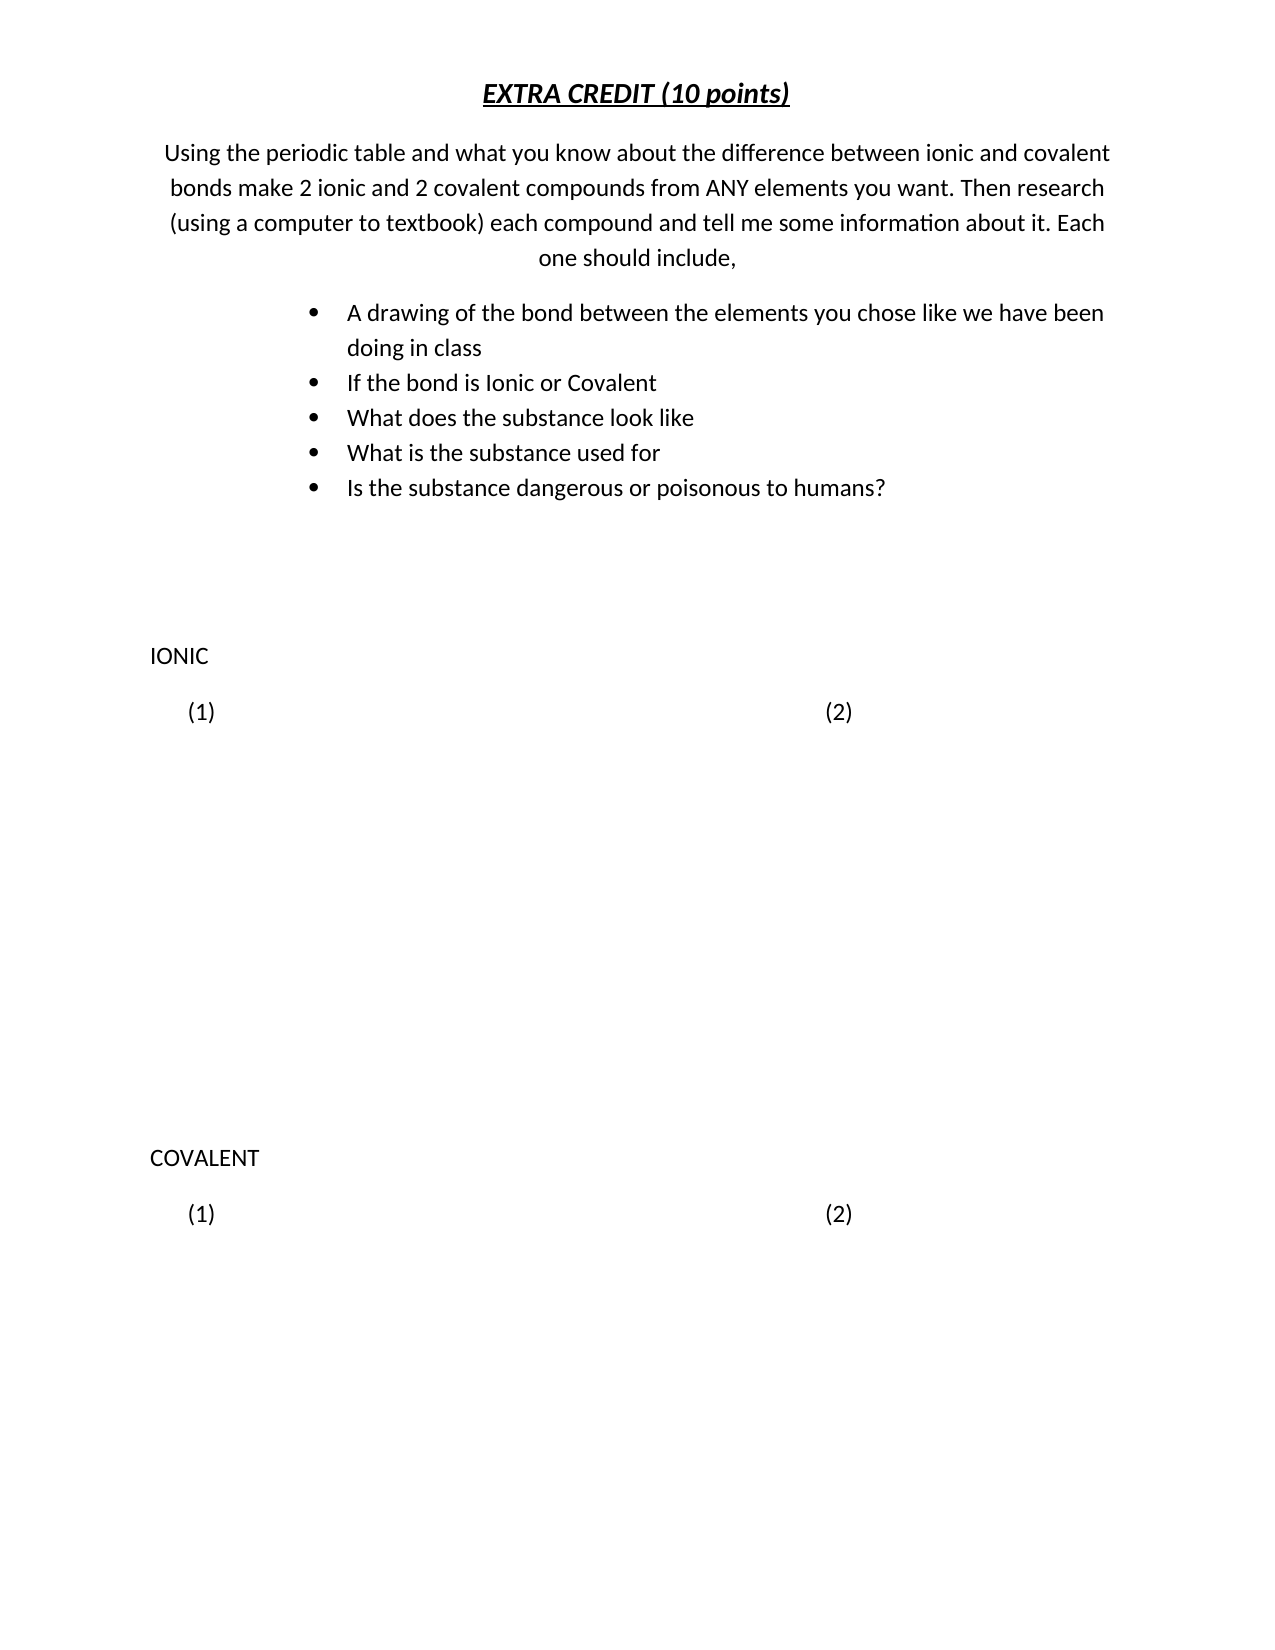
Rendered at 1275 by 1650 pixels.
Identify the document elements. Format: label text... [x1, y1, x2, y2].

text IONIC [150, 640, 1125, 671]
list What does the substance look like [309, 403, 1125, 433]
list What is the substance used for [309, 438, 1125, 468]
list (2) [187, 696, 1125, 726]
list If the bond is Ionic or Covalent [309, 368, 1125, 398]
text COVALENT [150, 1143, 1125, 1173]
text Using the periodic table and what you know about the difference between ionic and covalent bonds make 2 ionic and 2 covalent compounds from ANY elements you want. Then research (using a computer to textbook) each compound and tell me some information about it. Each one should include, [150, 137, 1125, 272]
list Is the substance dangerous or poisonous to humans? [309, 473, 1125, 503]
list (2) [187, 1198, 1125, 1229]
list A drawing of the bond between the elements you chose like we have been doing in class [309, 298, 1125, 363]
text EXTRA CREDIT (10 points) [150, 75, 1125, 111]
